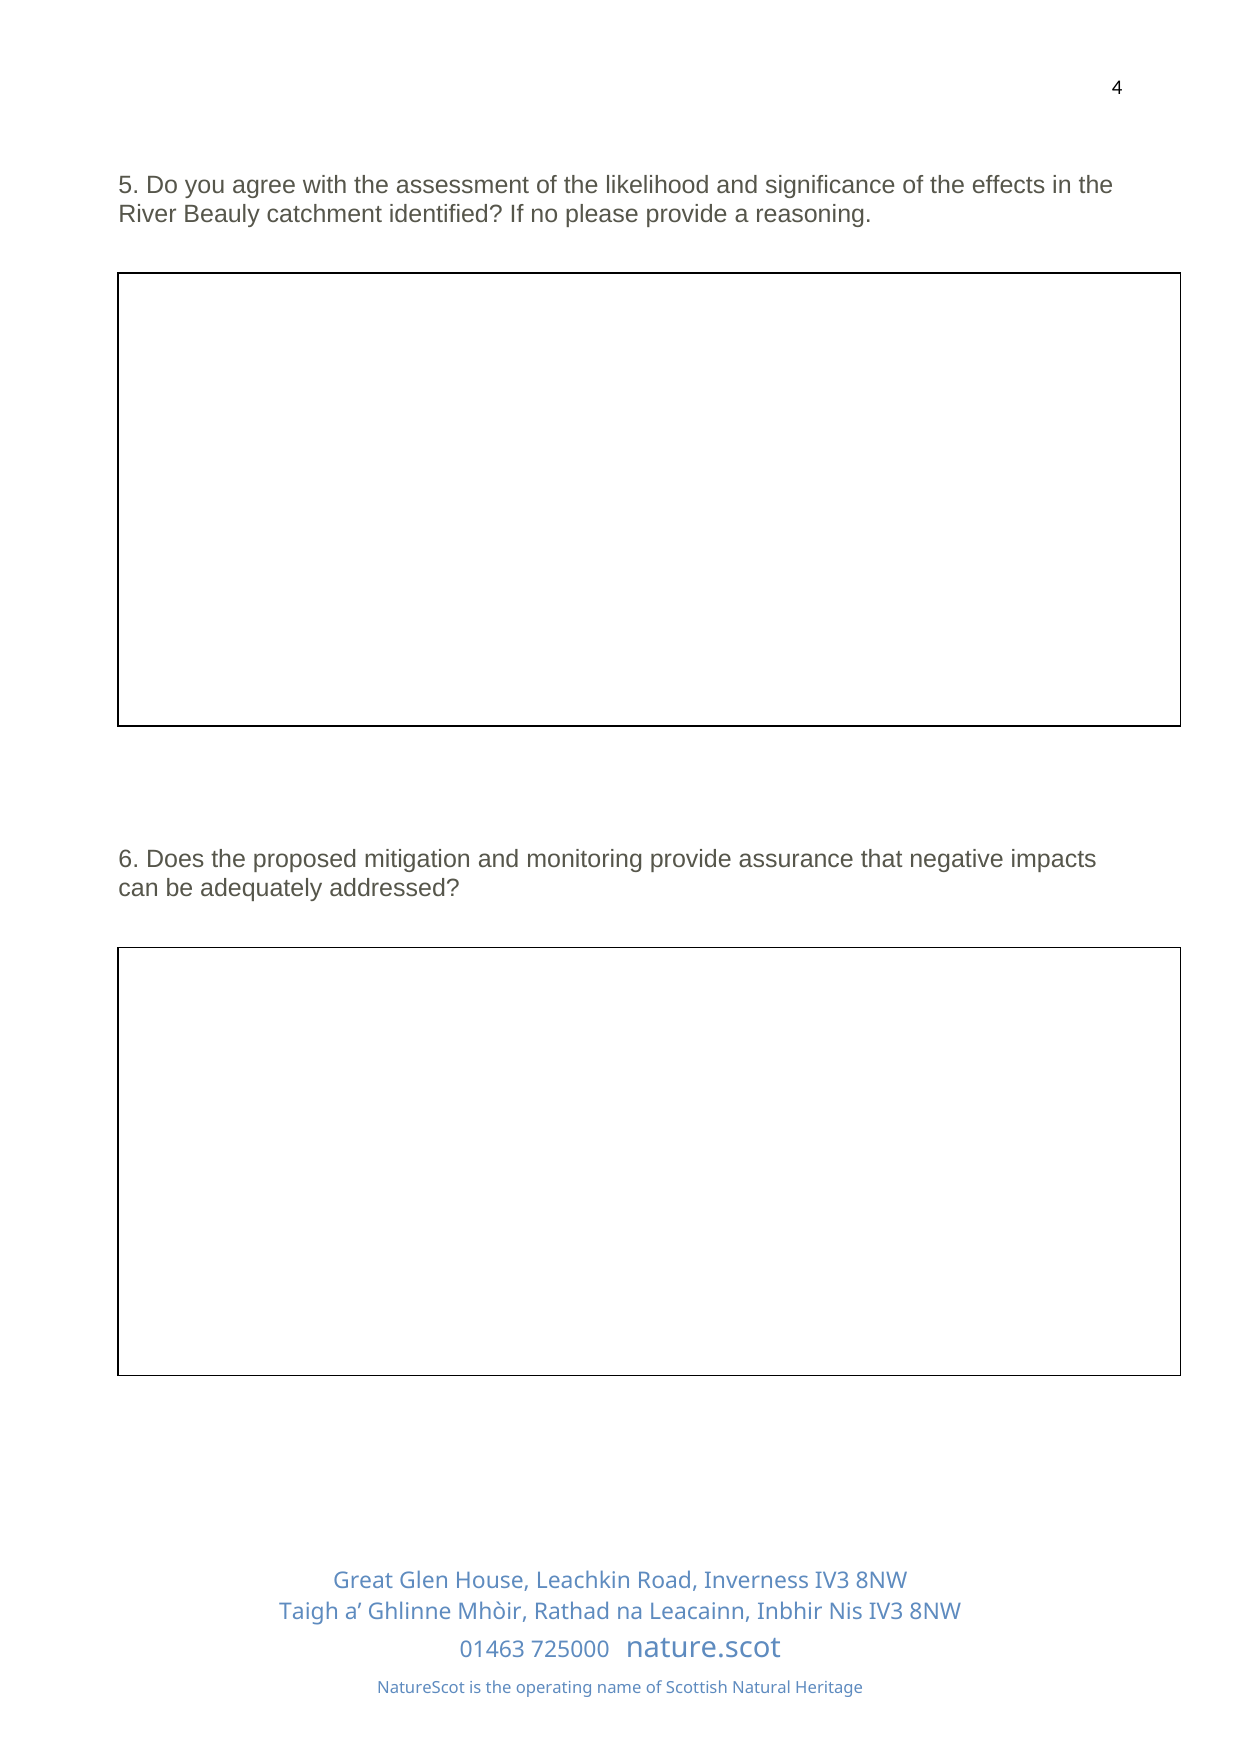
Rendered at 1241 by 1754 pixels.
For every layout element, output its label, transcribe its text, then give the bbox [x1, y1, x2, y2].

text 5. Do you agree with the assessment of the likelihood and significance of the effects in the River Beauly catchment identified? If no please provide a reasoning. [118, 170, 1122, 228]
text 6. Does the proposed mitigation and monitoring provide assurance that negative impacts can be adequately addressed? [118, 844, 1122, 902]
